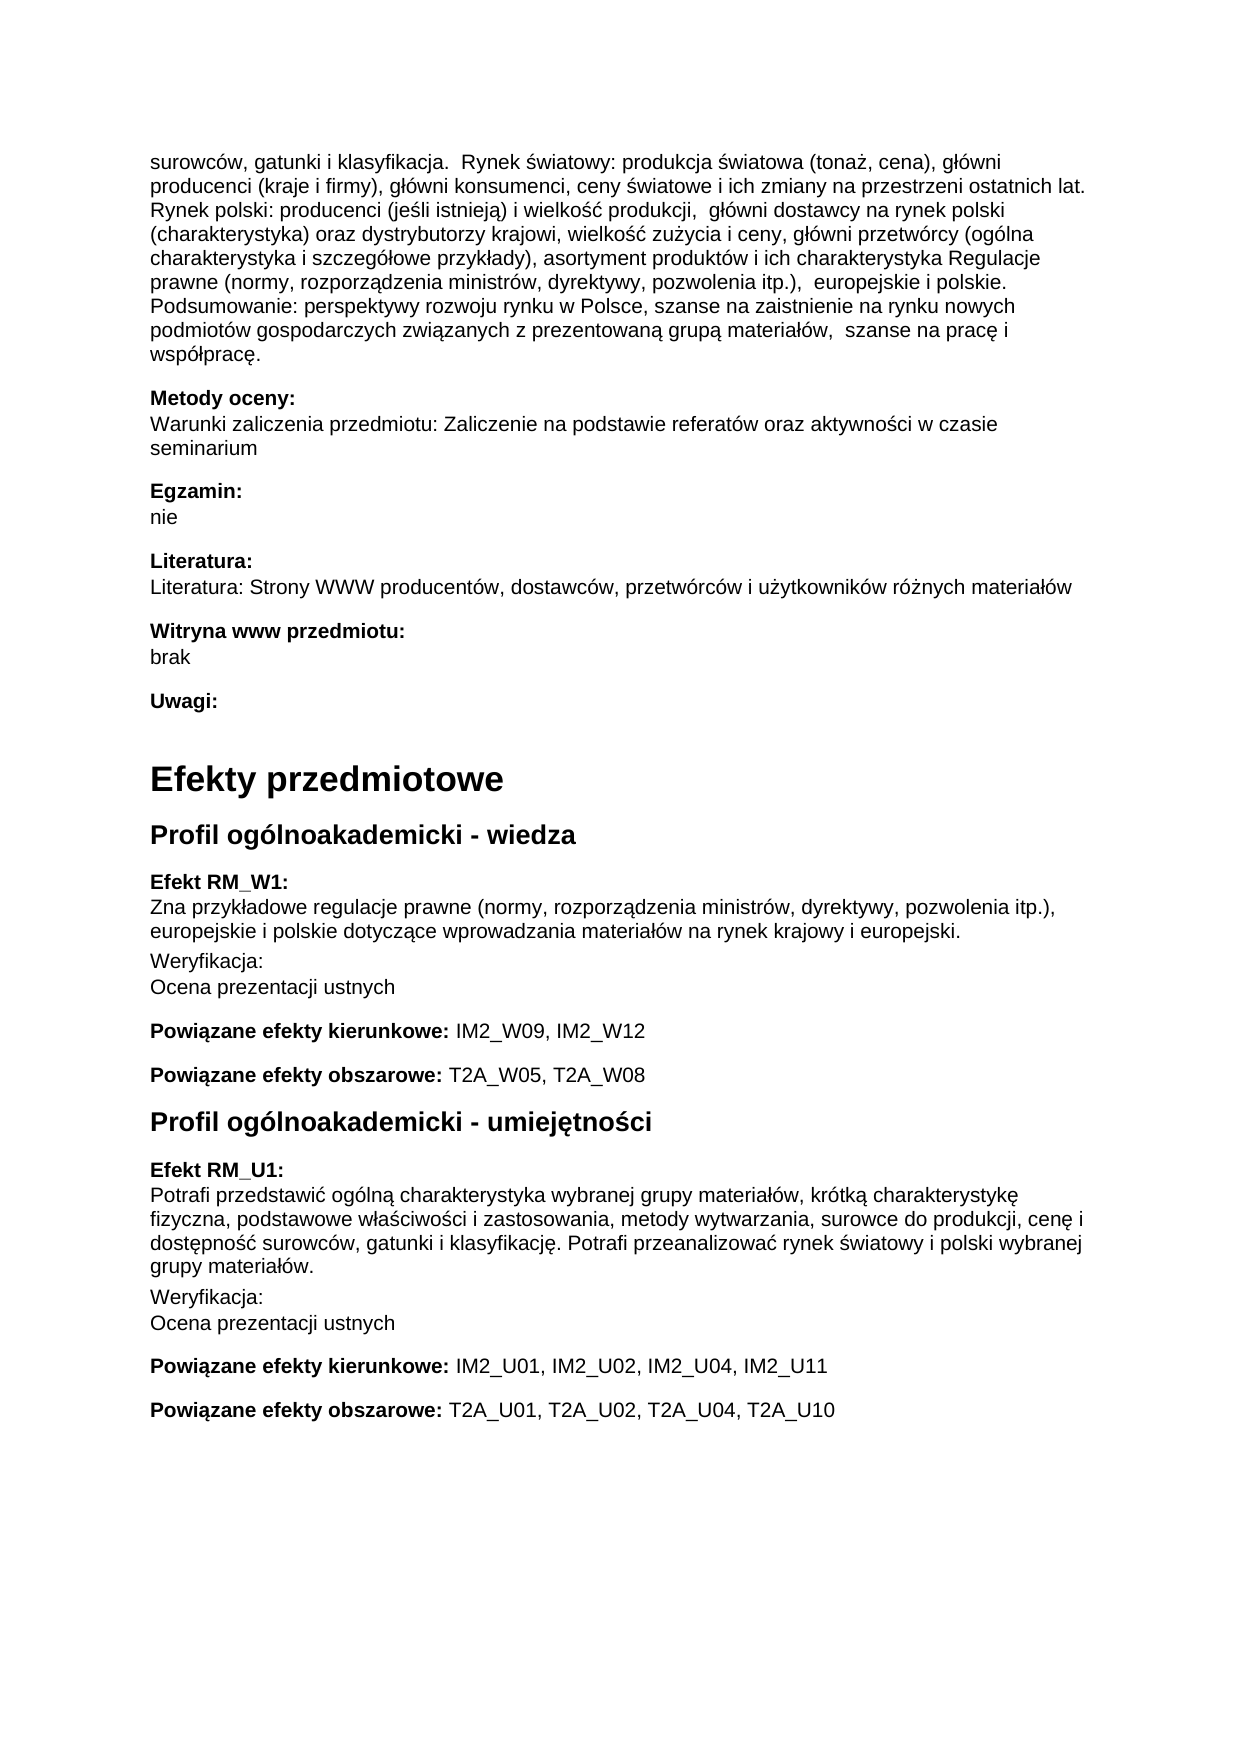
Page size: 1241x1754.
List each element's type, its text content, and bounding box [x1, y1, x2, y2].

text Witryna www przedmiotu: [150, 619, 1090, 643]
text Powiązane efekty kierunkowe: IM2_U01, IM2_U02, IM2_U04, IM2_U11 [150, 1354, 1090, 1378]
text Literatura: Strony WWW producentów, dostawców, przetwórców i użytkowników różnych materiałów [150, 575, 1090, 599]
text brak [150, 645, 1090, 669]
text Efekt RM_W1: [150, 870, 1090, 894]
text Efekt RM_U1: [150, 1157, 1090, 1181]
text Weryfikacja: [150, 949, 1090, 973]
subtitle Profil ogólnoakademicki - wiedza [150, 819, 1090, 850]
text Powiązane efekty kierunkowe: IM2_W09, IM2_W12 [150, 1019, 1090, 1043]
text Weryfikacja: [150, 1284, 1090, 1308]
text Ocena prezentacji ustnych [150, 975, 1090, 999]
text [150, 150, 1090, 366]
subtitle Efekty przedmiotowe [150, 758, 1090, 799]
text Egzamin: [150, 479, 1090, 503]
text Metody oceny: [150, 385, 1090, 409]
text Uwagi: [150, 688, 1090, 712]
text Ocena prezentacji ustnych [150, 1311, 1090, 1334]
text Warunki zaliczenia przedmiotu: Zaliczenie na podstawie referatów oraz aktywności w czasie seminarium [150, 411, 1090, 459]
text nie [150, 505, 1090, 529]
text Literatura: [150, 549, 1090, 573]
text Powiązane efekty obszarowe: T2A_U01, T2A_U02, T2A_U04, T2A_U10 [150, 1398, 1090, 1422]
subtitle Profil ogólnoakademicki - umiejętności [150, 1106, 1090, 1138]
text Powiązane efekty obszarowe: T2A_W05, T2A_W08 [150, 1063, 1090, 1087]
text Potrafi przedstawić ogólną charakterystyka wybranej grupy materiałów, krótką charakterystykę fizyczna, podstawowe właściwości i zastosowania, metody wytwarzania, surowce do produkcji, cenę i dostępność surowców, gatunki i klasyfikację. Potrafi przeanalizować rynek światowy i polski wybranej grupy materiałów. [150, 1182, 1090, 1278]
text Zna przykładowe regulacje prawne (normy, rozporządzenia ministrów, dyrektywy, pozwolenia itp.), europejskie i polskie dotyczące wprowadzania materiałów na rynek krajowy i europejski. [150, 895, 1090, 943]
